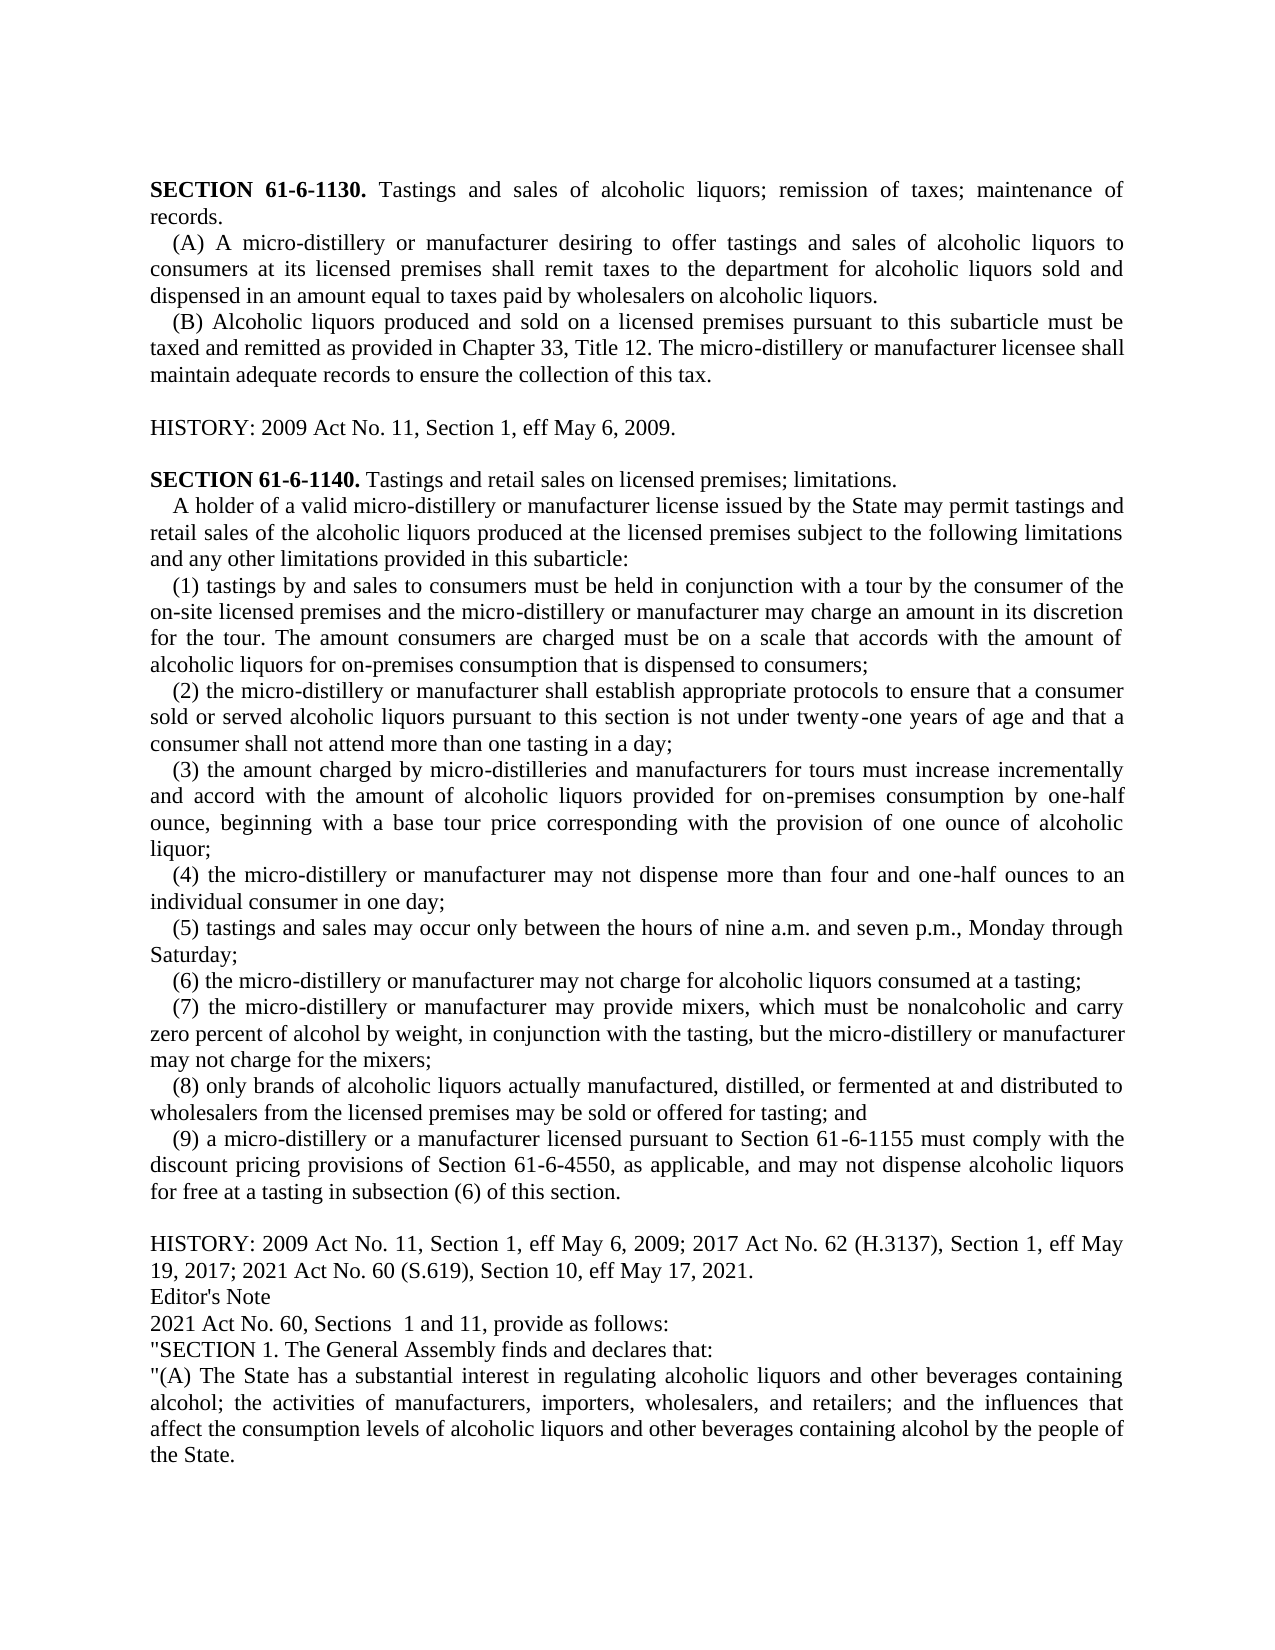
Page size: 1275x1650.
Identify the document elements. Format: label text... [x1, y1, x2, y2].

text (6) the micro-distillery or manufacturer may not charge for alcoholic liquors consumed at a tasting; [150, 967, 1125, 993]
text (3) the amount charged by micro-distilleries and manufacturers for tours must increase incrementally and accord with the amount of alcoholic liquors provided for on-premises consumption by one-half ounce, beginning with a base tour price corresponding with the provision of one ounce of alcoholic liquor; [150, 756, 1125, 862]
text (1) tastings by and sales to consumers must be held in conjunction with a tour by the consumer of the on-site licensed premises and the micro-distillery or manufacturer may charge an amount in its discretion for the tour. The amount consumers are charged must be on a scale that accords with the amount of alcoholic liquors for on-premises consumption that is dispensed to consumers; [150, 572, 1125, 677]
text A holder of a valid micro-distillery or manufacturer license issued by the State may permit tastings and retail sales of the alcoholic liquors produced at the licensed premises subject to the following limitations and any other limitations provided in this subarticle: [150, 493, 1125, 572]
text "SECTION 1. The General Assembly finds and declares that: [150, 1336, 1125, 1362]
text 2021 Act No. 60, Sections 1 and 11, provide as follows: [150, 1309, 1125, 1336]
text (4) the micro-distillery or manufacturer may not dispense more than four and one-half ounces to an individual consumer in one day; [150, 862, 1125, 914]
text Editor's Note [150, 1283, 1125, 1309]
text (8) only brands of alcoholic liquors actually manufactured, distilled, or fermented at and distributed to wholesalers from the licensed premises may be sold or offered for tasting; and [150, 1072, 1125, 1125]
text (5) tastings and sales may occur only between the hours of nine a.m. and seven p.m., Monday through Saturday; [150, 914, 1125, 967]
text HISTORY: 2009 Act No. 11, Section 1, eff May 6, 2009. [150, 413, 1125, 440]
text HISTORY: 2009 Act No. 11, Section 1, eff May 6, 2009; 2017 Act No. 62 (H.3137), Section 1, eff May 19, 2017; 2021 Act No. 60 (S.619), Section 10, eff May 17, 2021. [150, 1231, 1125, 1283]
text (A) A micro-distillery or manufacturer desiring to offer tastings and sales of alcoholic liquors to consumers at its licensed premises shall remit taxes to the department for alcoholic liquors sold and dispensed in an amount equal to taxes paid by wholesalers on alcoholic liquors. [150, 229, 1125, 308]
text SECTION 61-6-1130. Tastings and sales of alcoholic liquors; remission of taxes; maintenance of records. [150, 176, 1125, 229]
text "(A) The State has a substantial interest in regulating alcoholic liquors and other beverages containing alcohol; the activities of manufacturers, importers, wholesalers, and retailers; and the influences that affect the consumption levels of alcoholic liquors and other beverages containing alcohol by the people of the State. [150, 1362, 1125, 1468]
text SECTION 61-6-1140. Tastings and retail sales on licensed premises; limitations. [150, 466, 1125, 493]
text (9) a micro-distillery or a manufacturer licensed pursuant to Section 61-6-1155 must comply with the discount pricing provisions of Section 61-6-4550, as applicable, and may not dispense alcoholic liquors for free at a tasting in subsection (6) of this section. [150, 1125, 1125, 1204]
text (2) the micro-distillery or manufacturer shall establish appropriate protocols to ensure that a consumer sold or served alcoholic liquors pursuant to this section is not under twenty-one years of age and that a consumer shall not attend more than one tasting in a day; [150, 677, 1125, 756]
text (B) Alcoholic liquors produced and sold on a licensed premises pursuant to this subarticle must be taxed and remitted as provided in Chapter 33, Title 12. The micro-distillery or manufacturer licensee shall maintain adequate records to ensure the collection of this tax. [150, 308, 1125, 387]
text (7) the micro-distillery or manufacturer may provide mixers, which must be nonalcoholic and carry zero percent of alcohol by weight, in conjunction with the tasting, but the micro-distillery or manufacturer may not charge for the mixers; [150, 993, 1125, 1072]
